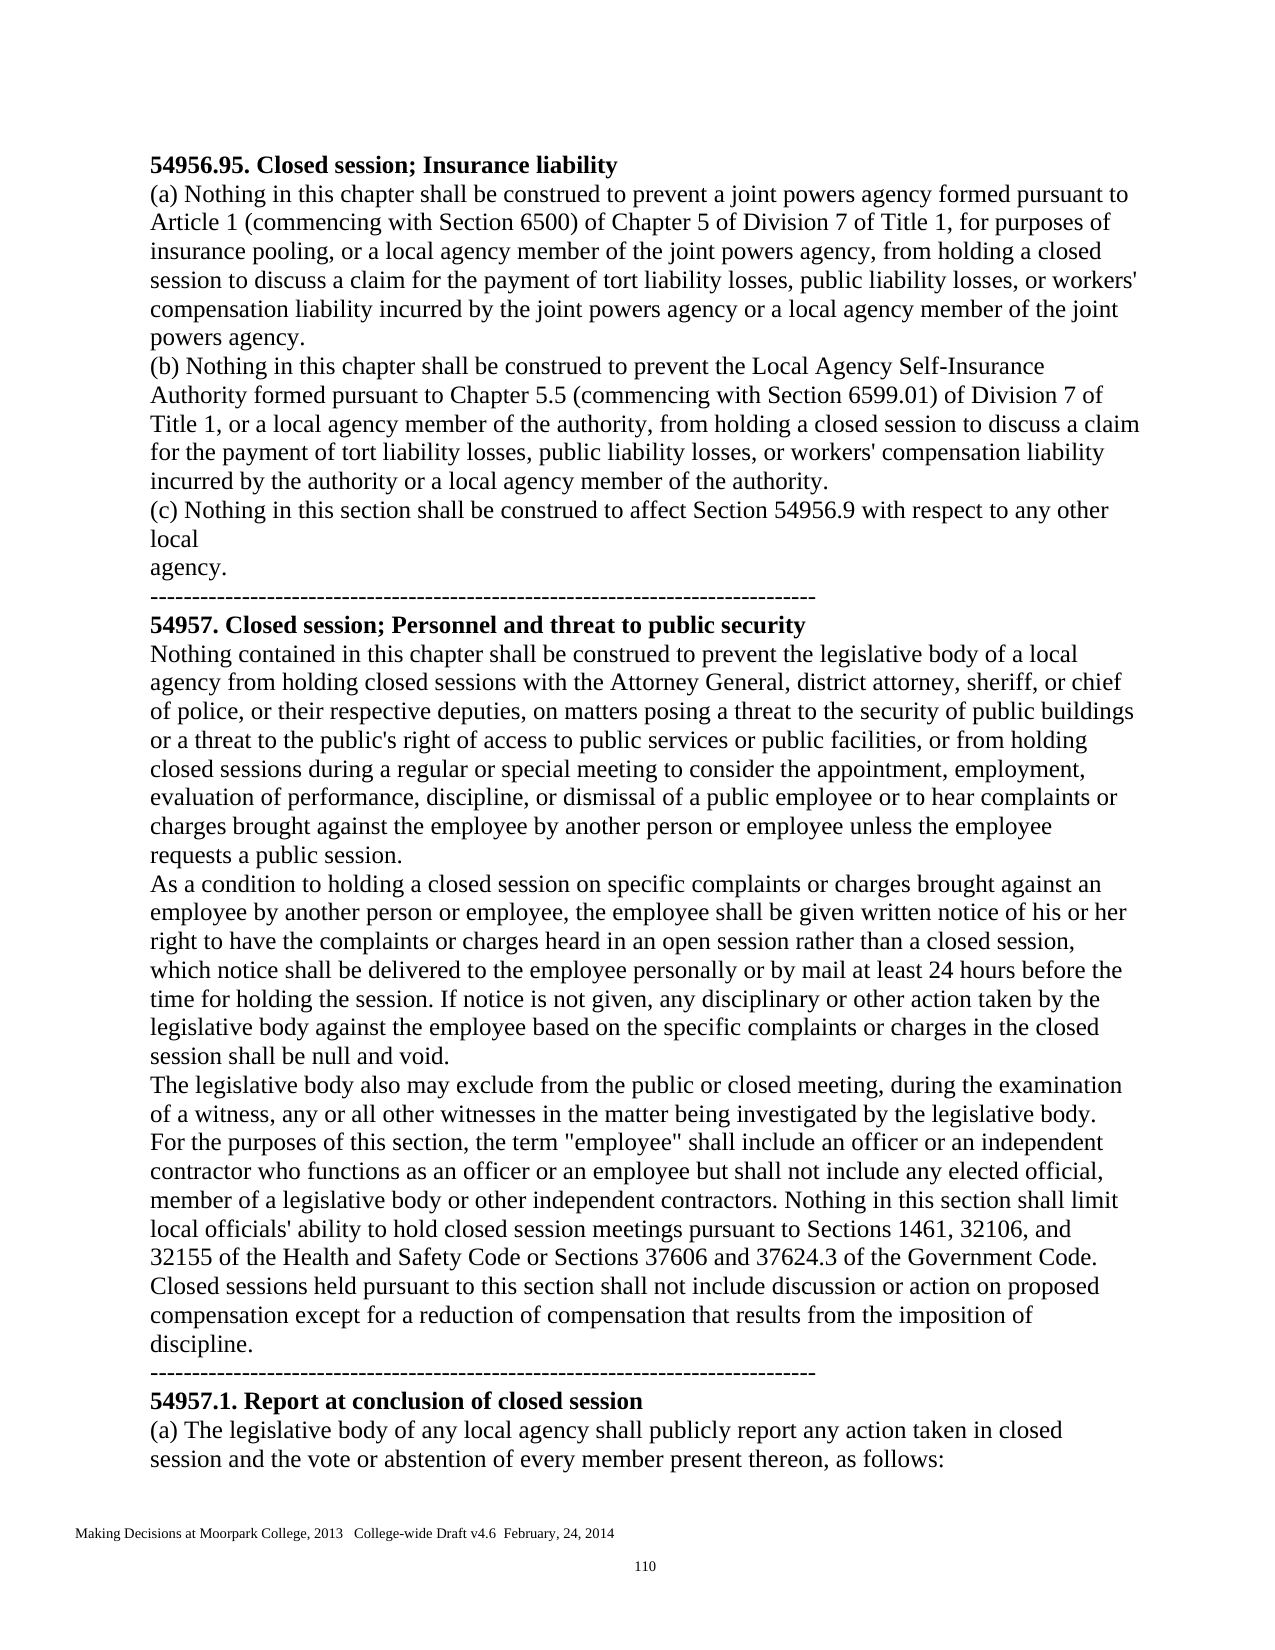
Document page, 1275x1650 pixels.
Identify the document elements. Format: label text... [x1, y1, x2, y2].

text (c) Nothing in this section shall be construed to affect Section 54956.9 with respect to any other local [150, 495, 1140, 552]
text 54957.1. Report at conclusion of closed session [150, 1386, 1140, 1415]
text 54956.95. Closed session; Insurance liability [150, 150, 1140, 179]
text agency. [150, 552, 1140, 581]
text As a condition to holding a closed session on specific complaints or charges brought against an employee by another person or employee, the employee shall be given written notice of his or her right to have the complaints or charges heard in an open session rather than a closed session, which notice shall be delivered to the employee personally or by mail at least 24 hours before the time for holding the session. If notice is not given, any disciplinary or other action taken by the legislative body against the employee based on the specific complaints or charges in the closed session shall be null and void. [150, 869, 1140, 1070]
text -------------------------------------------------------------------------------- [150, 1357, 1140, 1386]
text (a) Nothing in this chapter shall be construed to prevent a joint powers agency formed pursuant to Article 1 (commencing with Section 6500) of Chapter 5 of Division 7 of Title 1, for purposes of insurance pooling, or a local agency member of the joint powers agency, from holding a closed session to discuss a claim for the payment of tort liability losses, public liability losses, or workers' compensation liability incurred by the joint powers agency or a local agency member of the joint powers agency. [150, 179, 1140, 351]
text (a) The legislative body of any local agency shall publicly report any action taken in closed session and the vote or abstention of every member present thereon, as follows: [150, 1415, 1140, 1472]
text (b) Nothing in this chapter shall be construed to prevent the Local Agency Self-Insurance Authority formed pursuant to Chapter 5.5 (commencing with Section 6599.01) of Division 7 of Title 1, or a local agency member of the authority, from holding a closed session to discuss a claim for the payment of tort liability losses, public liability losses, or workers' compensation liability incurred by the authority or a local agency member of the authority. [150, 351, 1140, 495]
text -------------------------------------------------------------------------------- [150, 581, 1140, 610]
text The legislative body also may exclude from the public or closed meeting, during the examination of a witness, any or all other witnesses in the matter being investigated by the legislative body. [150, 1070, 1140, 1127]
text Nothing contained in this chapter shall be construed to prevent the legislative body of a local agency from holding closed sessions with the Attorney General, district attorney, sheriff, or chief of police, or their respective deputies, on matters posing a threat to the security of public buildings or a threat to the public's right of access to public services or public facilities, or from holding closed sessions during a regular or special meeting to consider the appointment, employment, evaluation of performance, discipline, or dismissal of a public employee or to hear complaints or charges brought against the employee by another person or employee unless the employee requests a public session. [150, 639, 1140, 869]
text 54957. Closed session; Personnel and threat to public security [150, 610, 1140, 639]
text For the purposes of this section, the term "employee" shall include an officer or an independent contractor who functions as an officer or an employee but shall not include any elected official, member of a legislative body or other independent contractors. Nothing in this section shall limit local officials' ability to hold closed session meetings pursuant to Sections 1461, 32106, and 32155 of the Health and Safety Code or Sections 37606 and 37624.3 of the Government Code. Closed sessions held pursuant to this section shall not include discussion or action on proposed compensation except for a reduction of compensation that results from the imposition of discipline. [150, 1127, 1140, 1357]
